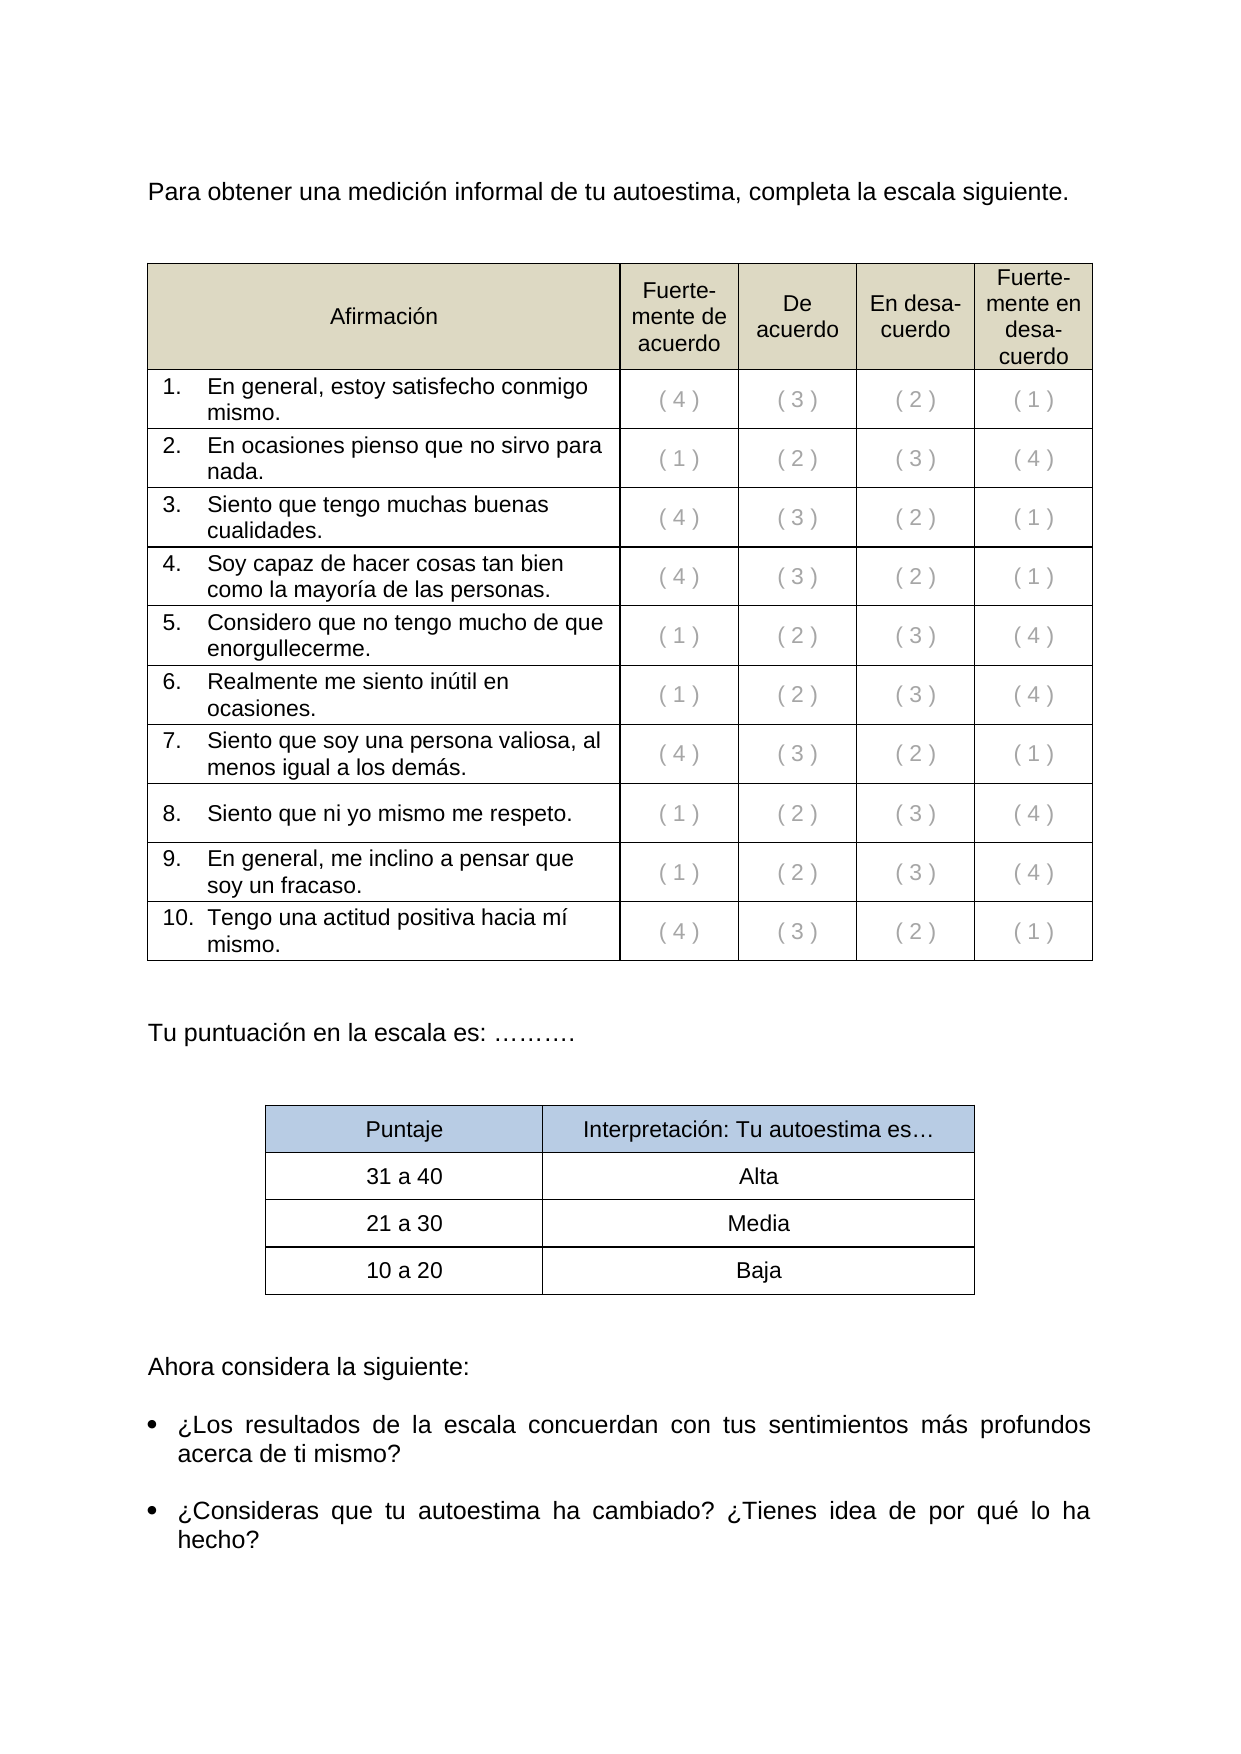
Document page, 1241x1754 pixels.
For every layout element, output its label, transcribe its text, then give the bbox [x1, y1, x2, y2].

table_cell 10 a 20 [266, 1248, 542, 1294]
table_cell 21 a 30 [266, 1200, 542, 1246]
table_cell ( 4 ) [975, 429, 1092, 487]
table_cell ( 4 ) [621, 725, 738, 783]
table_cell ( 3 ) [739, 902, 856, 960]
table_cell ( 2 ) [857, 370, 974, 428]
table_cell ( 4 ) [975, 666, 1092, 723]
table_cell ( 1 ) [621, 429, 738, 487]
table_cell ( 1 ) [621, 784, 738, 842]
table_cell ( 4 ) [975, 606, 1092, 664]
text Tu puntuación en la escala es: ………. [148, 1018, 1092, 1047]
table_header En desa-cuerdo [857, 264, 974, 369]
table_cell ( 3 ) [739, 725, 856, 783]
table_cell ( 1 ) [621, 666, 738, 723]
table_cell ( 3 ) [857, 606, 974, 664]
table_cell ( 2 ) [857, 902, 974, 960]
table_cell ( 1 ) [975, 488, 1092, 546]
table_cell ( 3 ) [739, 488, 856, 546]
table_cell ( 1 ) [975, 548, 1092, 605]
table_cell ( 2 ) [857, 548, 974, 605]
table_cell 8. Siento que ni yo mismo me respeto. [148, 784, 619, 842]
table_cell 4. Soy capaz de hacer cosas tan bien como la mayoría de las personas. [148, 548, 619, 605]
table_cell ( 4 ) [621, 488, 738, 546]
table_cell ( 1 ) [975, 902, 1092, 960]
table_header Puntaje [266, 1106, 542, 1152]
table_cell ( 4 ) [621, 902, 738, 960]
table_cell 7. Siento que soy una persona valiosa, al menos igual a los demás. [148, 725, 619, 783]
table_cell Media [543, 1200, 974, 1246]
table_cell ( 4 ) [975, 784, 1092, 842]
table_cell 9. En general, me inclino a pensar que soy un fracaso. [148, 843, 619, 901]
table_cell 31 a 40 [266, 1153, 542, 1199]
table_header De acuerdo [739, 264, 856, 369]
table_cell ( 4 ) [621, 370, 738, 428]
table_header Afirmación [148, 264, 619, 369]
table_header Fuerte-mente de acuerdo [621, 264, 738, 369]
table_cell 2. En ocasiones pienso que no sirvo para nada. [148, 429, 619, 487]
table_cell ( 2 ) [739, 666, 856, 723]
table_header Interpretación: Tu autoestima es… [543, 1106, 974, 1152]
text Para obtener una medición informal de tu autoestima, completa la escala siguiente. [148, 176, 1092, 205]
table_cell Alta [543, 1153, 974, 1199]
table_cell ( 1 ) [621, 606, 738, 664]
table_cell ( 3 ) [857, 784, 974, 842]
list ¿Consideras que tu autoestima ha cambiado? ¿Tienes idea de por qué lo ha hecho? [148, 1496, 1092, 1554]
table_header Fuerte-mente en desa-cuerdo [975, 264, 1092, 369]
table_cell 10. Tengo una actitud positiva hacia mí mismo. [148, 902, 619, 960]
table_cell 1. En general, estoy satisfecho conmigo mismo. [148, 370, 619, 428]
table_cell ( 2 ) [739, 429, 856, 487]
table_cell ( 3 ) [739, 370, 856, 428]
table_cell 5. Considero que no tengo mucho de que enorgullecerme. [148, 606, 619, 664]
table_cell Baja [543, 1248, 974, 1294]
table_cell ( 3 ) [739, 548, 856, 605]
table_cell ( 2 ) [857, 725, 974, 783]
table_cell 6. Realmente me siento inútil en ocasiones. [148, 666, 619, 723]
table_cell ( 4 ) [621, 548, 738, 605]
table_cell ( 2 ) [739, 784, 856, 842]
table_cell ( 2 ) [739, 606, 856, 664]
table_cell ( 2 ) [739, 843, 856, 901]
table_cell 3. Siento que tengo muchas buenas cualidades. [148, 488, 619, 546]
table_cell ( 3 ) [857, 843, 974, 901]
table_cell ( 3 ) [857, 429, 974, 487]
table_cell ( 1 ) [975, 725, 1092, 783]
list ¿Los resultados de la escala concuerdan con tus sentimientos más profundos acerca de ti mismo? [148, 1410, 1092, 1467]
text Ahora considera la siguiente: [148, 1352, 1092, 1381]
table_cell ( 1 ) [621, 843, 738, 901]
table_cell ( 2 ) [857, 488, 974, 546]
table_cell ( 4 ) [975, 843, 1092, 901]
table_cell ( 3 ) [857, 666, 974, 723]
table_cell ( 1 ) [975, 370, 1092, 428]
